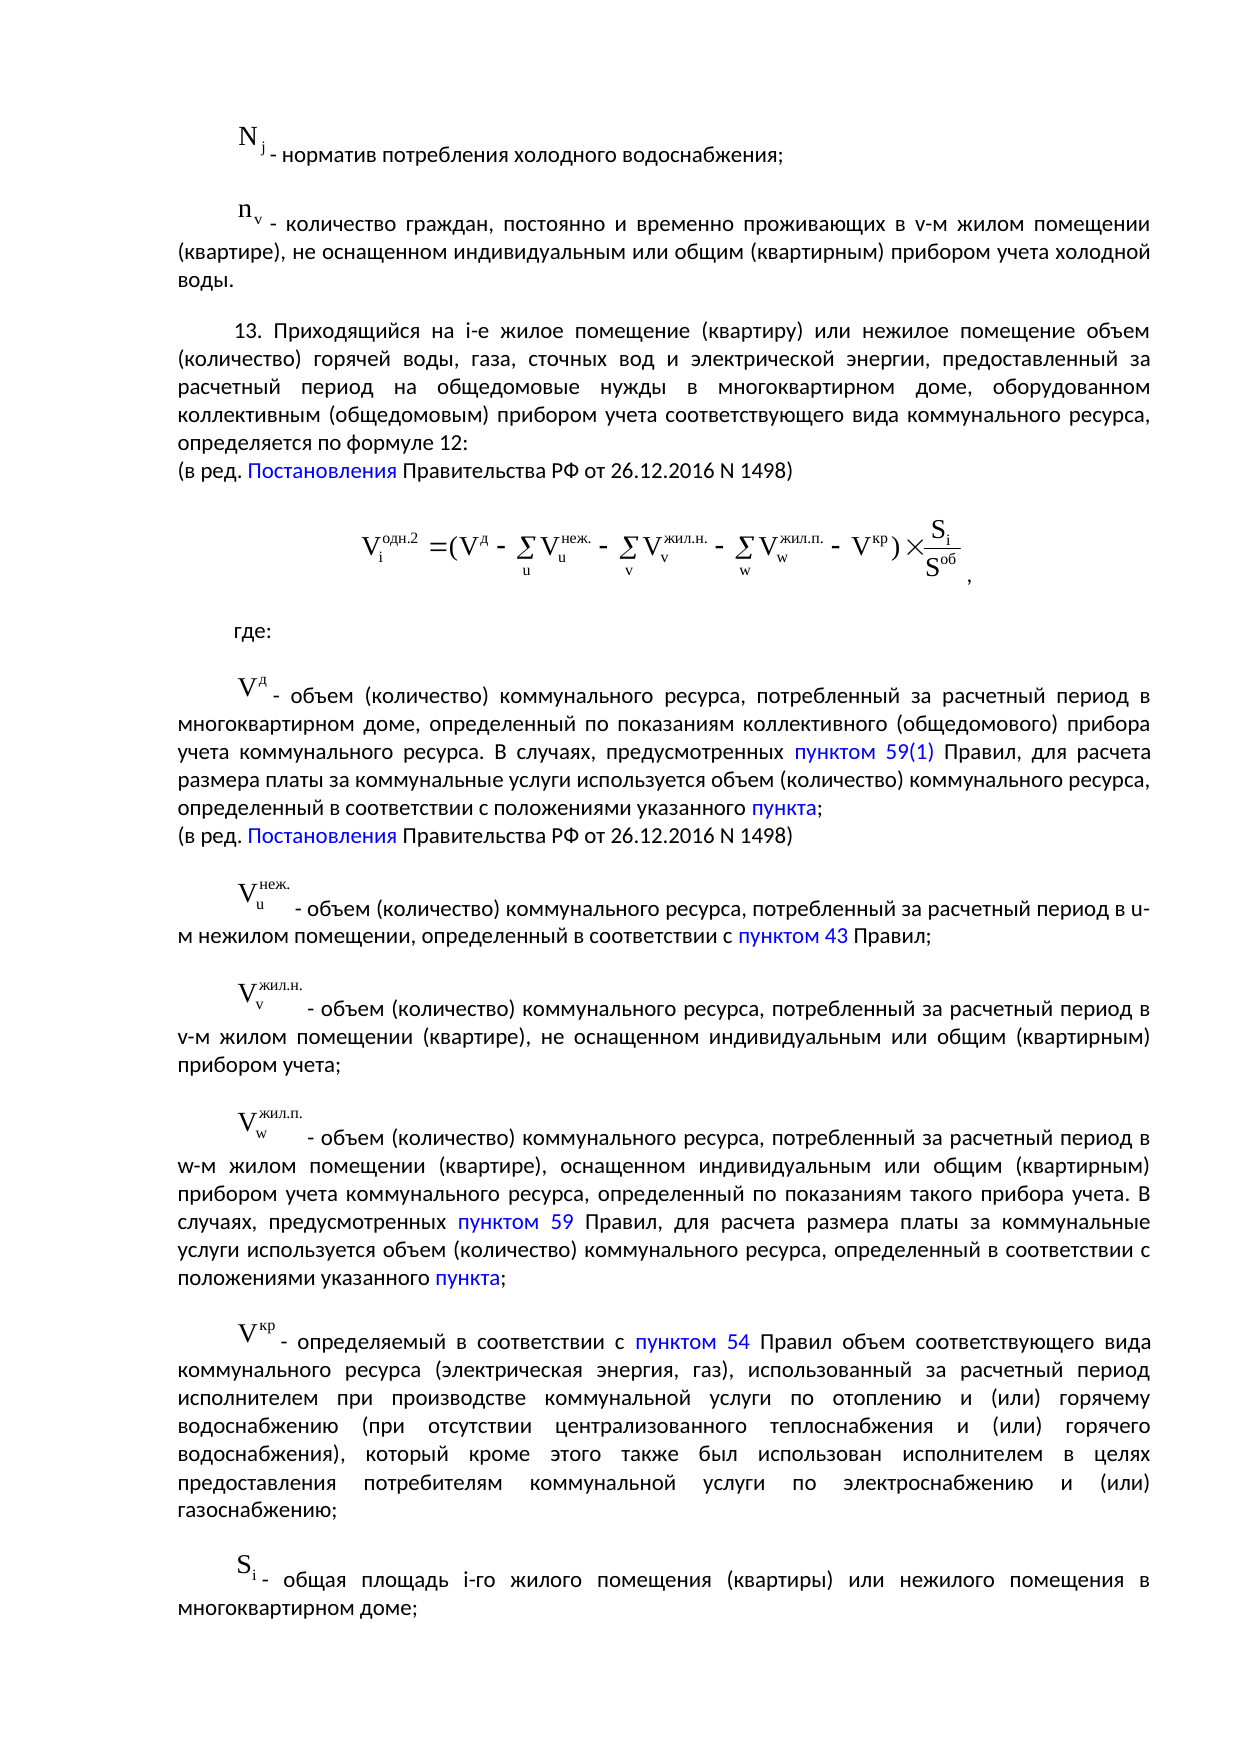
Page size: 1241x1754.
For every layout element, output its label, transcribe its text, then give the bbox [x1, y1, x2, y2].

text - общая площадь i-го жилого помещения (квартиры) или нежилого помещения в многоквартирном доме; [177, 1547, 1152, 1621]
text - определяемый в соответствии с пунктом 54 Правил объем соответствующего вида коммунального ресурса (электрическая энергия, газ), использованный за расчетный период исполнителем при производстве коммунальной услуги по отоплению и (или) горячему водоснабжению (при отсутствии централизованного теплоснабжения и (или) горячего водоснабжения), который кроме этого также был использован исполнителем в целях предоставления потребителям коммунальной услуги по электроснабжению и (или) газоснабжению; [177, 1314, 1152, 1524]
text - объем (количество) коммунального ресурса, потребленный за расчетный период в u-м нежилом помещении, определенный в соответствии с пунктом 43 Правил; [177, 872, 1152, 950]
text (в ред. Постановления Правительства РФ от 26.12.2016 N 1498) [177, 456, 1152, 484]
text - норматив потребления холодного водоснабжения; [177, 118, 1152, 168]
text - объем (количество) коммунального ресурса, потребленный за расчетный период в многоквартирном доме, определенный по показаниям коллективного (общедомового) прибора учета коммунального ресурса. В случаях, предусмотренных пунктом 59(1) Правил, для расчета размера платы за коммунальные услуги используется объем (количество) коммунального ресурса, определенный в соответствии с положениями указанного пункта; [177, 667, 1152, 821]
text , [177, 512, 1152, 588]
text (в ред. Постановления Правительства РФ от 26.12.2016 N 1498) [177, 821, 1152, 849]
text - количество граждан, постоянно и временно проживающих в v-м жилом помещении (квартире), не оснащенном индивидуальным или общим (квартирным) прибором учета холодной воды. [177, 191, 1152, 293]
text где: [177, 616, 1152, 644]
text - объем (количество) коммунального ресурса, потребленный за расчетный период в w-м жилом помещении (квартире), оснащенном индивидуальным или общим (квартирным) прибором учета коммунального ресурса, определенный по показаниям такого прибора учета. В случаях, предусмотренных пунктом 59 Правил, для расчета размера платы за коммунальные услуги используется объем (количество) коммунального ресурса, определенный в соответствии с положениями указанного пункта; [177, 1101, 1152, 1291]
text - объем (количество) коммунального ресурса, потребленный за расчетный период в v-м жилом помещении (квартире), не оснащенном индивидуальным или общим (квартирным) прибором учета; [177, 973, 1152, 1078]
text 13. Приходящийся на i-е жилое помещение (квартиру) или нежилое помещение объем (количество) горячей воды, газа, сточных вод и электрической энергии, предоставленный за расчетный период на общедомовые нужды в многоквартирном доме, оборудованном коллективным (общедомовым) прибором учета соответствующего вида коммунального ресурса, определяется по формуле 12: [177, 316, 1152, 456]
